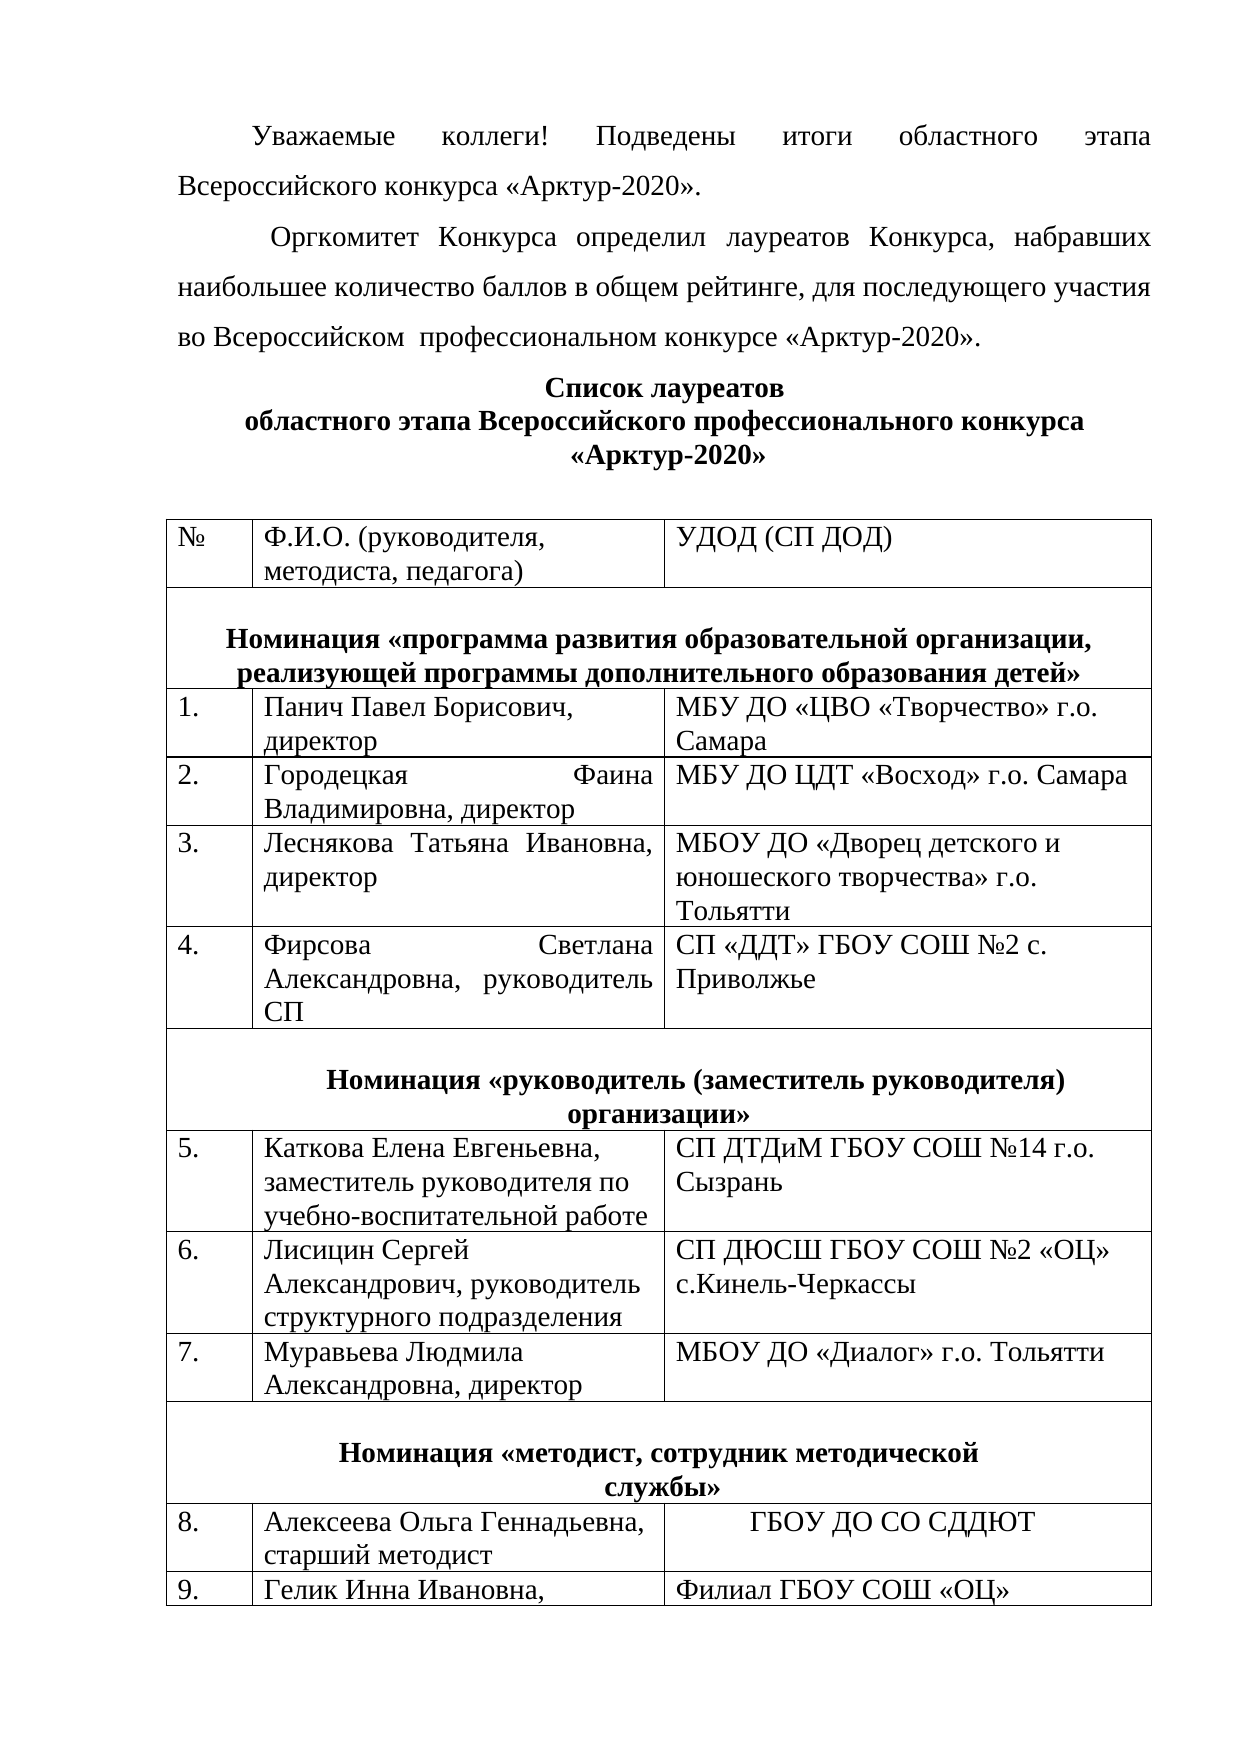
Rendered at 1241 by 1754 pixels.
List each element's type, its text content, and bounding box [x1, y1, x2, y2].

table_cell МБОУ ДО «Дворец детского и юношеского творчества» г.о. Тольятти [665, 826, 1151, 926]
table_cell [167, 758, 252, 824]
table_cell Номинация «руководитель (заместитель руководителя) организации» [167, 1029, 1151, 1129]
table_cell МБУ ДО ЦДТ «Восход» г.о. Самара [665, 758, 1151, 824]
table_cell Номинация «методист, сотрудник методической службы» [167, 1402, 1151, 1503]
table_cell [167, 689, 252, 756]
text «Арктур-2020» [177, 437, 1152, 470]
table_cell Фирсова Светлана Александровна, руководитель СП [253, 927, 664, 1028]
table_cell Муравьева Людмила Александровна, директор [253, 1334, 664, 1401]
table_cell СП ДТДиМ ГБОУ СОШ №14 г.о. Сызрань [665, 1131, 1151, 1231]
table_cell [167, 826, 252, 926]
table_cell Алексеева Ольга Геннадьевна, старший методист [253, 1504, 664, 1571]
table_header УДОД (СП ДОД) [665, 520, 1151, 587]
text областного этапа Всероссийского профессионального конкурса [177, 403, 1152, 437]
table_cell [167, 1131, 252, 1231]
table_cell Леснякова Татьяна Ивановна, директор [253, 826, 664, 926]
table_cell МБУ ДО «ЦВО «Творчество» г.о. Самара [665, 689, 1151, 756]
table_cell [665, 1572, 1151, 1605]
table_cell МБОУ ДО «Диалог» г.о. Тольятти [665, 1334, 1151, 1401]
table_cell Номинация «программа развития образовательной организации, реализующей программы дополнительного образования детей» [167, 588, 1151, 688]
table_cell Городецкая Фаина Владимировна, директор [253, 758, 664, 824]
table_cell [167, 1504, 252, 1571]
table_cell [167, 927, 252, 1028]
table_header № [167, 520, 252, 587]
table_cell Лисицин Сергей Александрович, руководитель структурного подразделения [253, 1232, 664, 1333]
table_cell [167, 1334, 252, 1401]
text Уважаемые коллеги! Подведены итоги областного этапа Всероссийского конкурса «Арктур-2020». [177, 118, 1152, 202]
text Оргкомитет Конкурса определил лауреатов Конкурса, набравших наибольшее количество баллов в общем рейтинге, для последующего участия во Всероссийском профессиональном конкурсе «Арктур-2020». [177, 219, 1152, 353]
table_cell ГБОУ ДО СО СДДЮТ [665, 1504, 1151, 1571]
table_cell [253, 1572, 664, 1605]
table_cell [167, 1232, 252, 1333]
table_cell [167, 1572, 252, 1605]
text Список лауреатов [177, 370, 1152, 403]
table_header Ф.И.О. (руководителя, методиста, педагога) [253, 520, 664, 587]
table_cell Панич Павел Борисович, директор [253, 689, 664, 756]
table_cell Каткова Елена Евгеньевна, заместитель руководителя по учебно-воспитательной работе [253, 1131, 664, 1231]
table_cell СП ДЮСШ ГБОУ СОШ №2 «ОЦ» с.Кинель-Черкассы [665, 1232, 1151, 1333]
table_cell СП «ДДТ» ГБОУ СОШ №2 с. Приволжье [665, 927, 1151, 1028]
